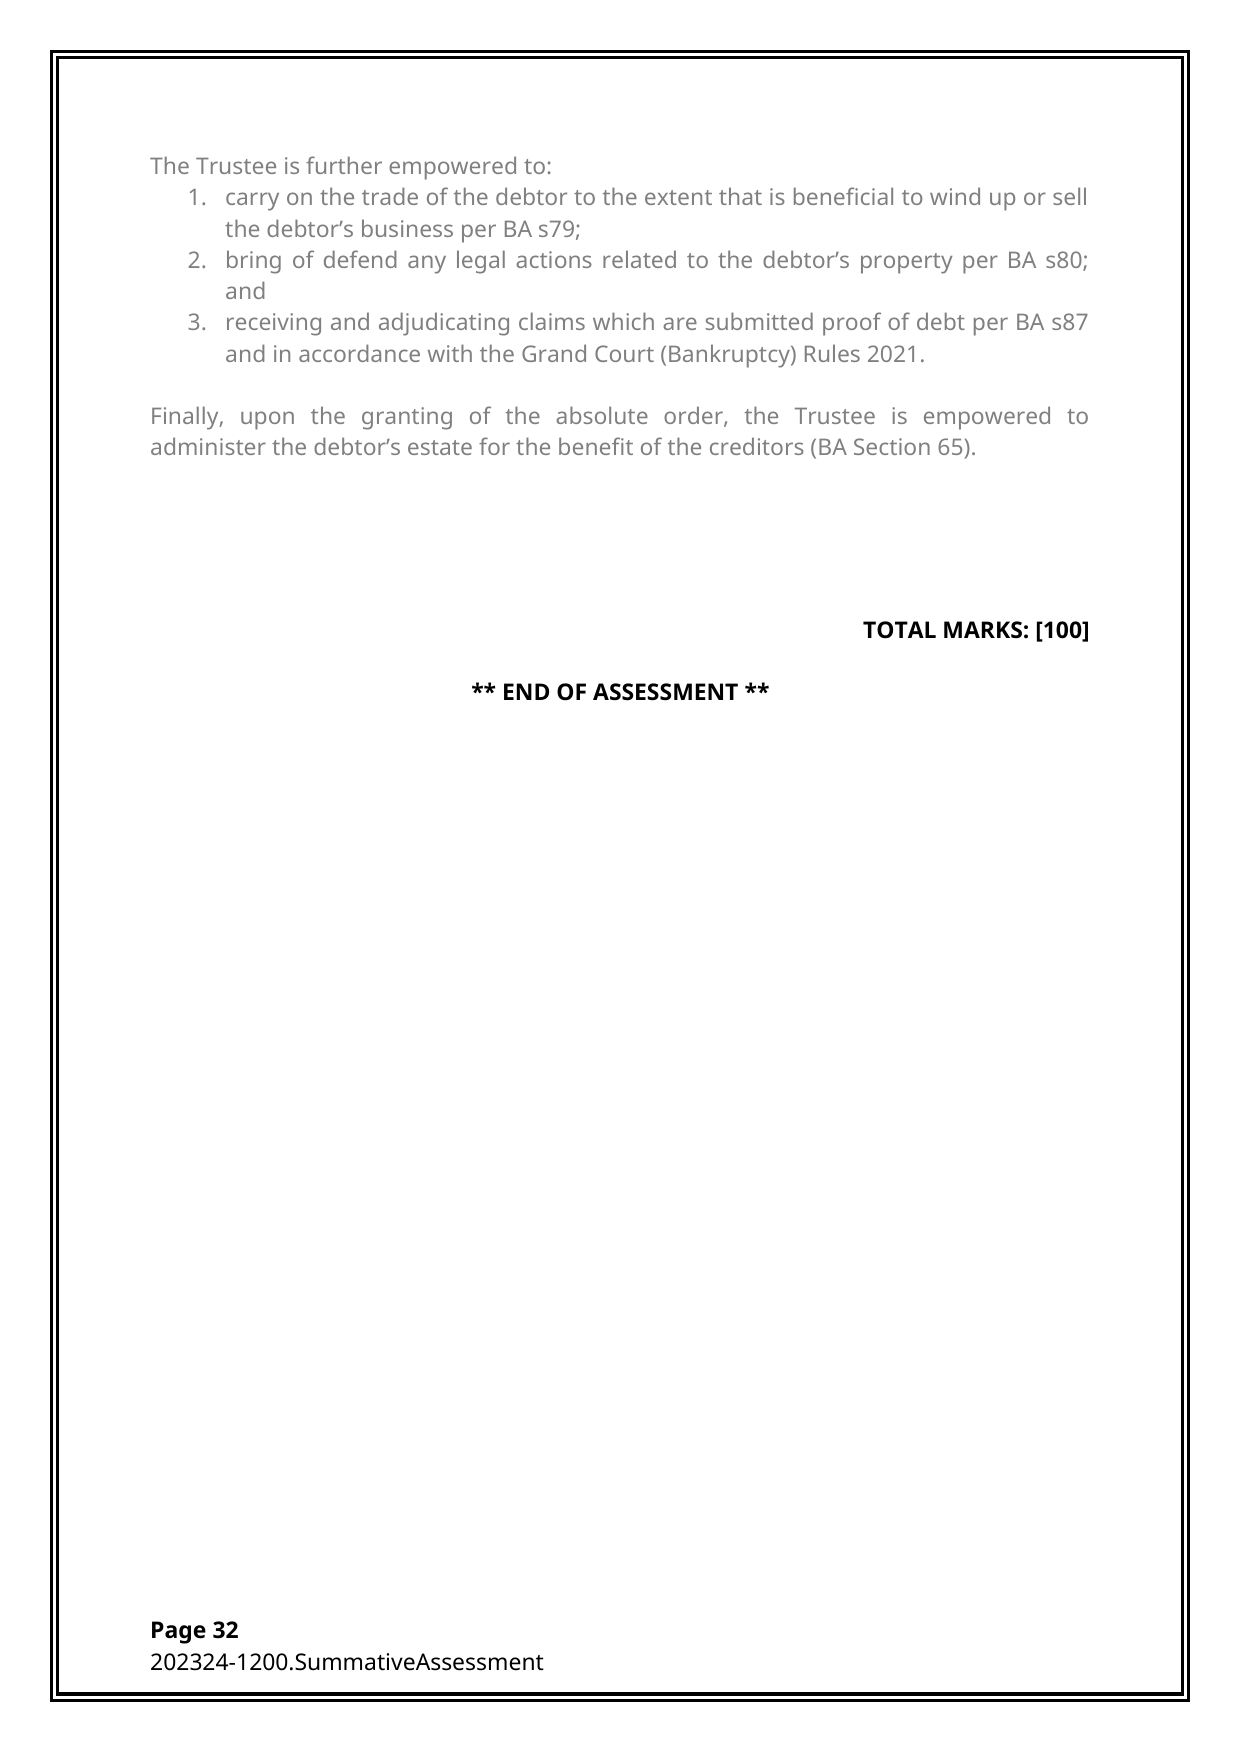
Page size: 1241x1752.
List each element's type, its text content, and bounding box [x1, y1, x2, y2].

text Finally, upon the granting of the absolute order, the Trustee is empowered to administer the debtor’s estate for the benefit of the creditors (BA Section 65). [150, 400, 1090, 462]
text The Trustee is further empowered to: [150, 150, 1090, 181]
text TOTAL MARKS: [100] [150, 614, 1090, 645]
list receiving and adjudicating claims which are submitted proof of debt per BA s87 and in accordance with the Grand Court (Bankruptcy) Rules 2021. [187, 306, 1090, 369]
list carry on the trade of the debtor to the extent that is beneficial to wind up or sell the debtor’s business per BA s79; [187, 181, 1090, 244]
list bring of defend any legal actions related to the debtor’s property per BA s80; and [187, 244, 1090, 306]
text ** END OF ASSESSMENT ** [150, 676, 1090, 708]
